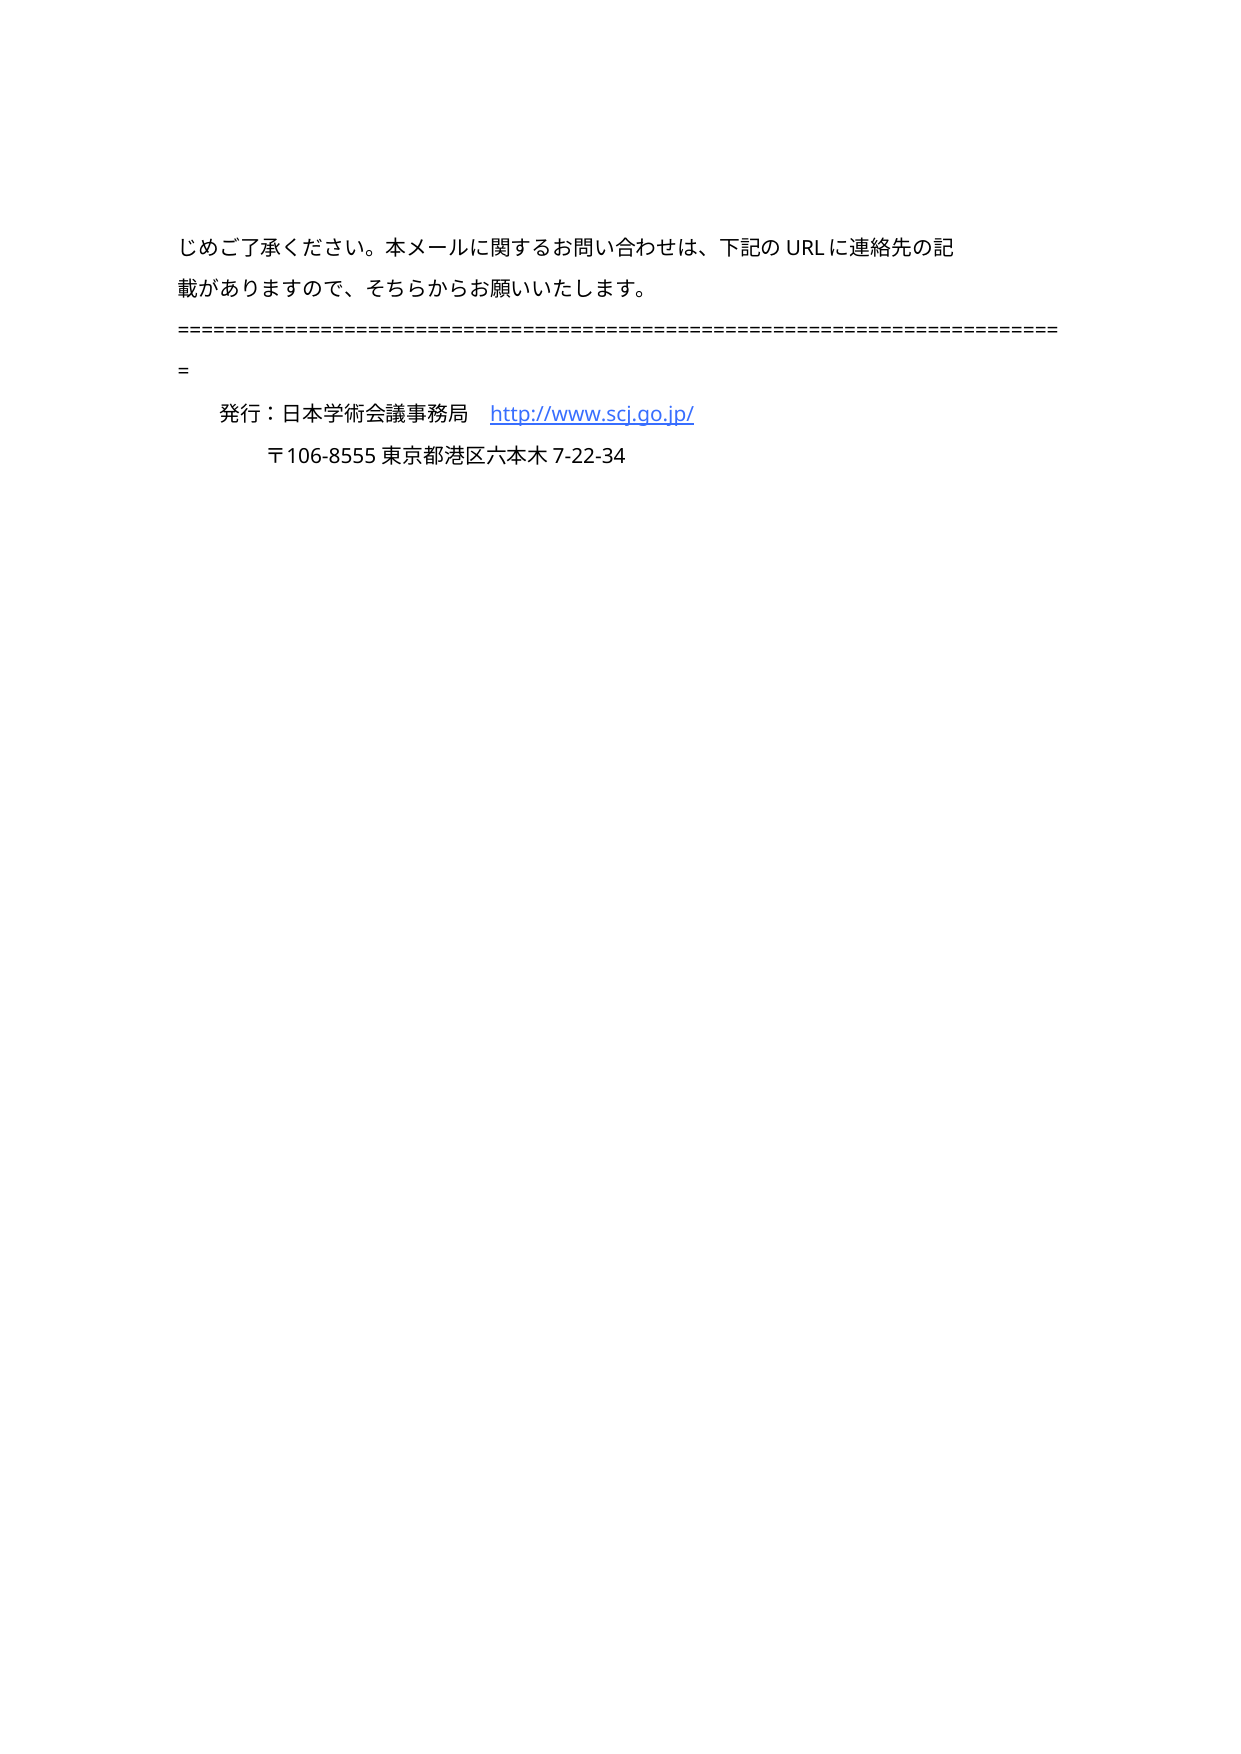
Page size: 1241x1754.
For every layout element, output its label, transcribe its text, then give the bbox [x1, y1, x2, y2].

text 発行：日本学術会議事務局 http://www.scj.go.jp/ [177, 392, 1063, 433]
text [177, 308, 1063, 392]
text じめご了承ください。本メールに関するお問い合わせは、下記のURLに連絡先の記 [177, 225, 1063, 267]
text 〒106-8555 東京都港区六本木7-22-34 [177, 433, 1063, 475]
text 載がありますので、そちらからお願いいたします。 [177, 267, 1063, 308]
